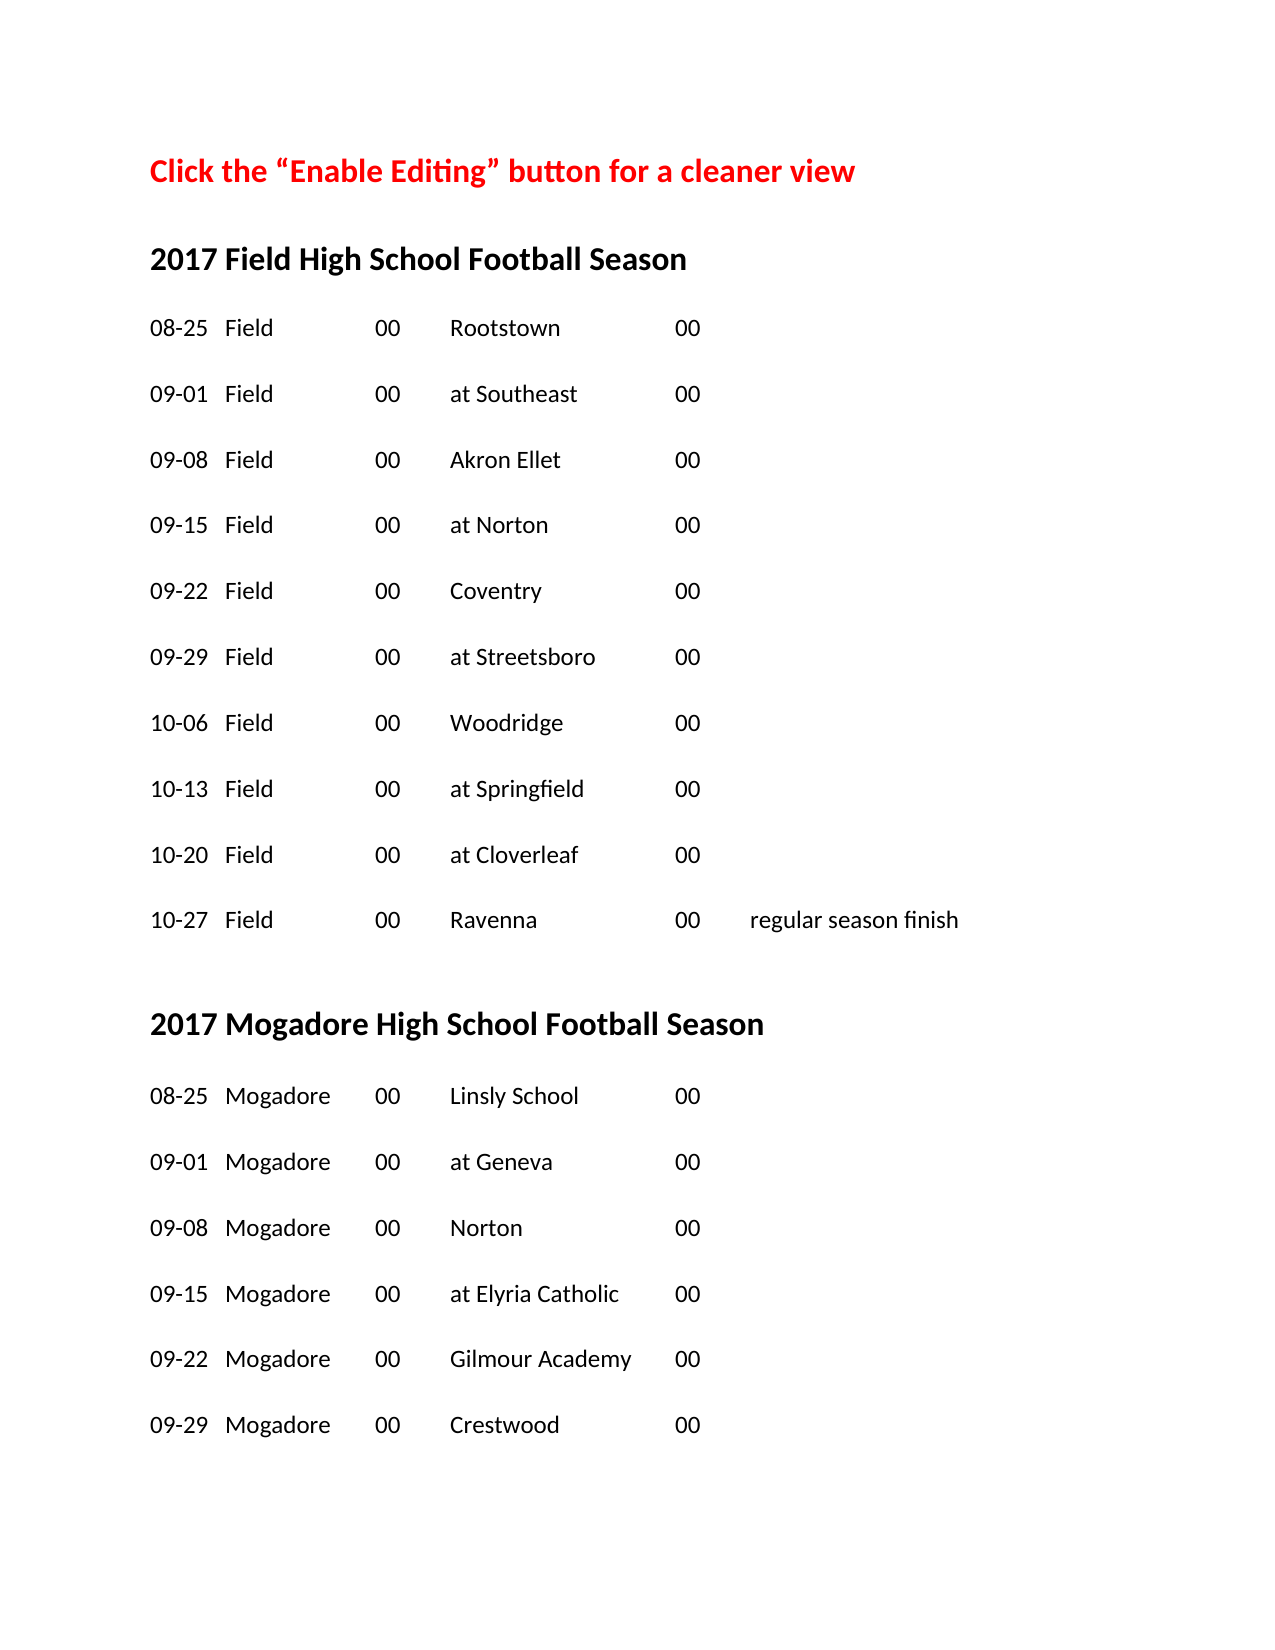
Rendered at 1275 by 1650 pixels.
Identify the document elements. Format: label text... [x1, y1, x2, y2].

text Click the “Enable Editing” button for a cleaner view [150, 150, 1125, 191]
text 09-01 Field 00 at Southeast 00 [150, 378, 1125, 408]
text 10-13 Field 00 at Springfield 00 [150, 773, 1125, 803]
text 2017 Mogadore High School Football Season [150, 1003, 1125, 1044]
text 09-29 Mogadore 00 Crestwood 00 [150, 1409, 1125, 1440]
text 09-01 Mogadore 00 at Geneva 00 [150, 1146, 1125, 1177]
text 08-25 Field 00 Rootstown 00 [150, 312, 1125, 343]
text 09-08 Field 00 Akron Ellet 00 [150, 444, 1125, 474]
text 09-15 Field 00 at Norton 00 [150, 509, 1125, 540]
text 09-29 Field 00 at Streetsboro 00 [150, 641, 1125, 672]
text 09-22 Field 00 Coventry 00 [150, 575, 1125, 606]
text 2017 Field High School Football Season [150, 238, 1125, 279]
text 10-20 Field 00 at Cloverleaf 00 [150, 839, 1125, 869]
text 10-06 Field 00 Woodridge 00 [150, 707, 1125, 738]
text 09-15 Mogadore 00 at Elyria Catholic 00 [150, 1278, 1125, 1308]
text 09-08 Mogadore 00 Norton 00 [150, 1212, 1125, 1242]
text 09-22 Mogadore 00 Gilmour Academy 00 [150, 1343, 1125, 1374]
text 08-25 Mogadore 00 Linsly School 00 [150, 1080, 1125, 1111]
text 10-27 Field 00 Ravenna 00 regular season finish [150, 904, 1125, 935]
